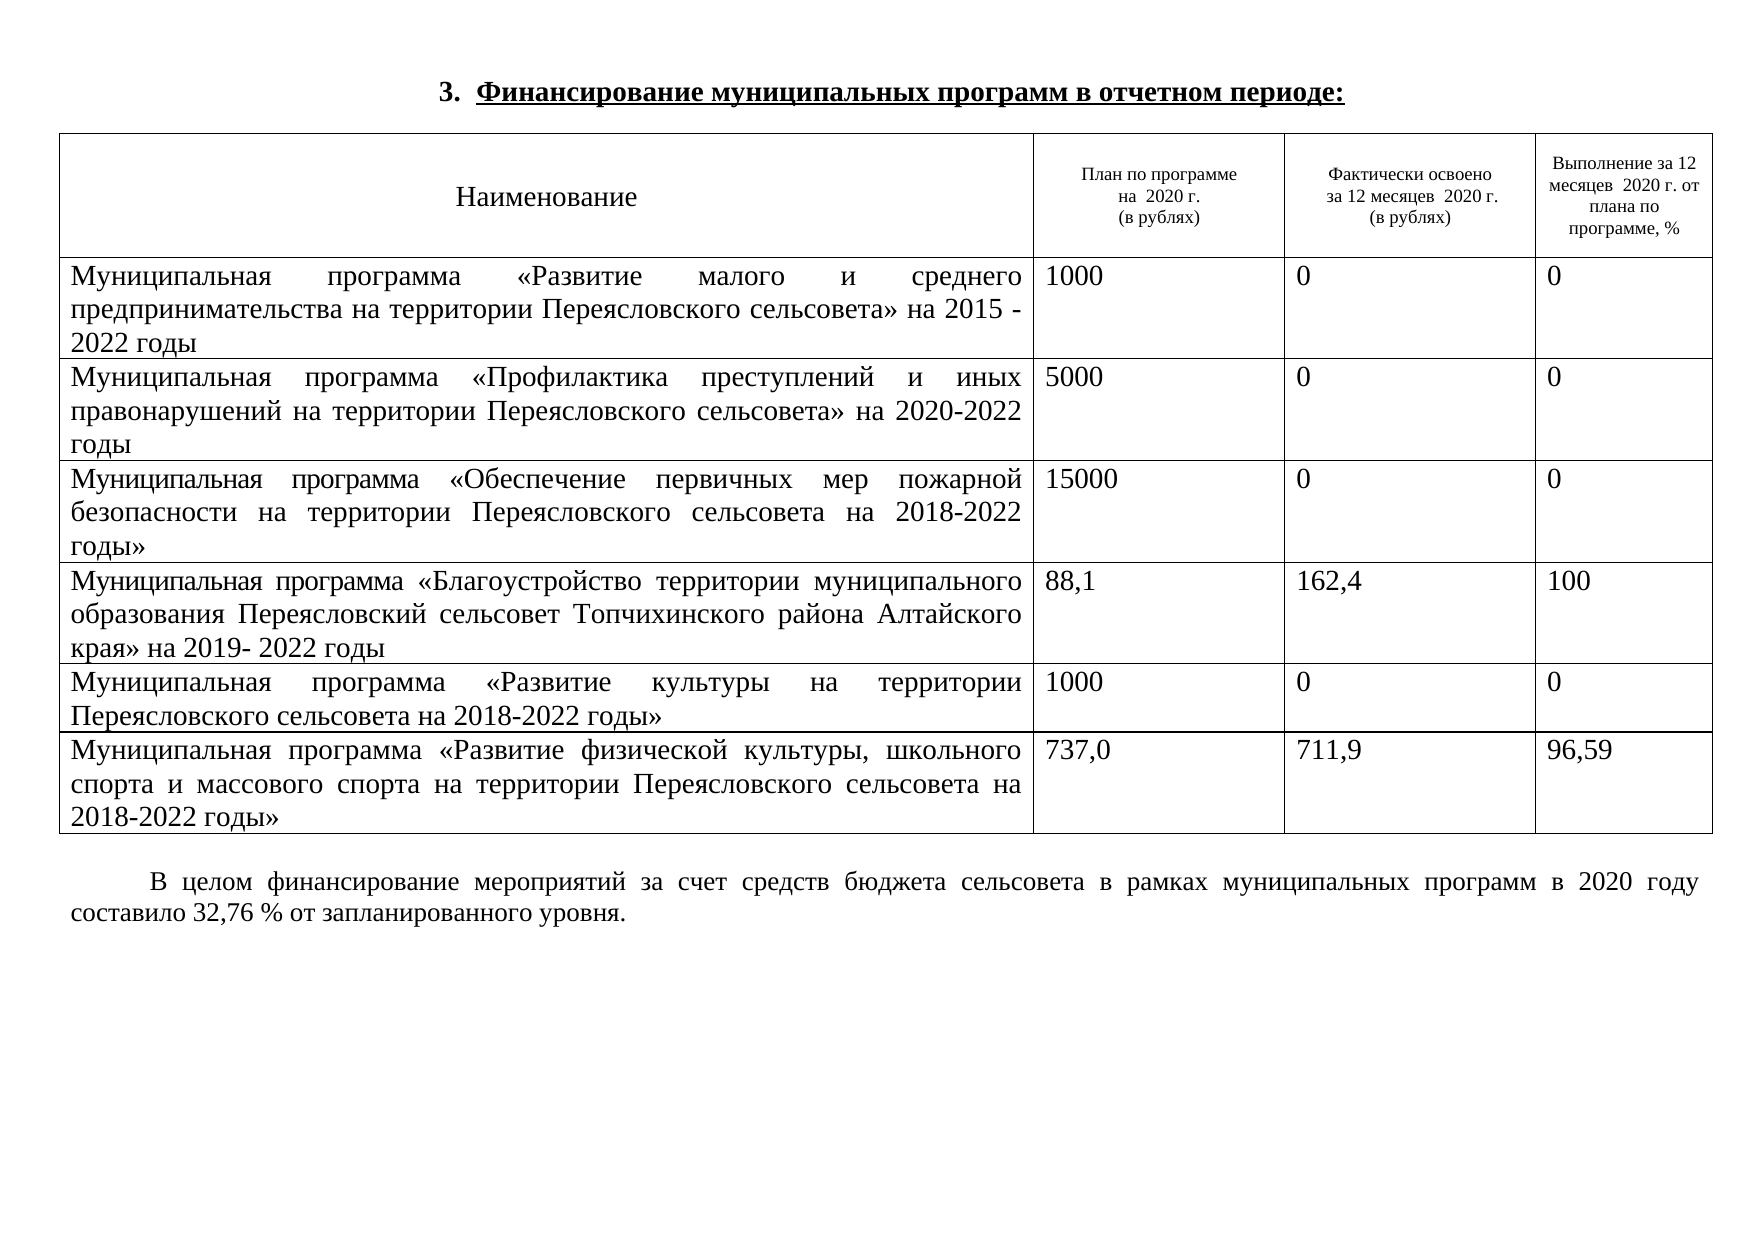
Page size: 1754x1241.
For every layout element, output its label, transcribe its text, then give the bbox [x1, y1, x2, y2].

table_cell 162,4 [1285, 563, 1535, 663]
table_cell 100 [1536, 563, 1712, 663]
table_cell 0 [1536, 359, 1712, 460]
table_header План по программе на 2020 г. (в рублях) [1034, 134, 1284, 257]
table_cell 0 [1536, 258, 1712, 358]
table_cell Муниципальная программа «Развитие малого и среднего предпринимательства на территории Переясловского сельсовета» на 2015 - 2022 годы [60, 258, 1033, 358]
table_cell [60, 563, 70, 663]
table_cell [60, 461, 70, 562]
table_cell 15000 [1034, 461, 1284, 562]
table_cell 0 [1285, 359, 1535, 460]
table_cell Муниципальная программа «Развитие культуры на территории Переясловского сельсовета на 2018-2022 годы» [60, 664, 1033, 731]
table_cell 0 [1536, 461, 1712, 562]
table_cell 0 [1285, 258, 1535, 358]
table_cell 0 [1536, 664, 1712, 731]
table_cell 88,1 [1034, 563, 1284, 663]
table_cell Муниципальная программа «Профилактика преступлений и иных правонарушений на территории Переясловского сельсовета» на 2020-2022 годы [60, 359, 1033, 460]
table_cell 737,0 [1034, 733, 1284, 833]
table_cell 0 [1285, 664, 1535, 731]
table_cell 1000 [1034, 258, 1284, 358]
table_cell 0 [1285, 461, 1535, 562]
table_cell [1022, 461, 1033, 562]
table_cell 5000 [1034, 359, 1284, 460]
table_cell 1000 [1034, 664, 1284, 731]
table_header Выполнение за 12 месяцев 2020 г. от плана по программе, % [1536, 134, 1712, 257]
table_cell Муниципальная программа «Развитие физической культуры, школьного спорта и массового спорта на территории Переясловского сельсовета на 2018-2022 годы» [60, 733, 1033, 833]
table_cell 96,59 [1536, 733, 1712, 833]
table_cell 711,9 [1285, 733, 1535, 833]
list Финансирование муниципальных программ в отчетном периоде: [118, 74, 1665, 107]
table_header Наименование [60, 134, 1033, 257]
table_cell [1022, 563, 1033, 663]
table_cell В целом финансирование мероприятий за счет средств бюджета сельсовета в рамках муниципальных программ в 2020 году составило 32,76 % от запланированного уровня. [59, 834, 1713, 927]
table_header Фактически освоено за 12 месяцев 2020 г. (в рублях) [1285, 134, 1535, 257]
